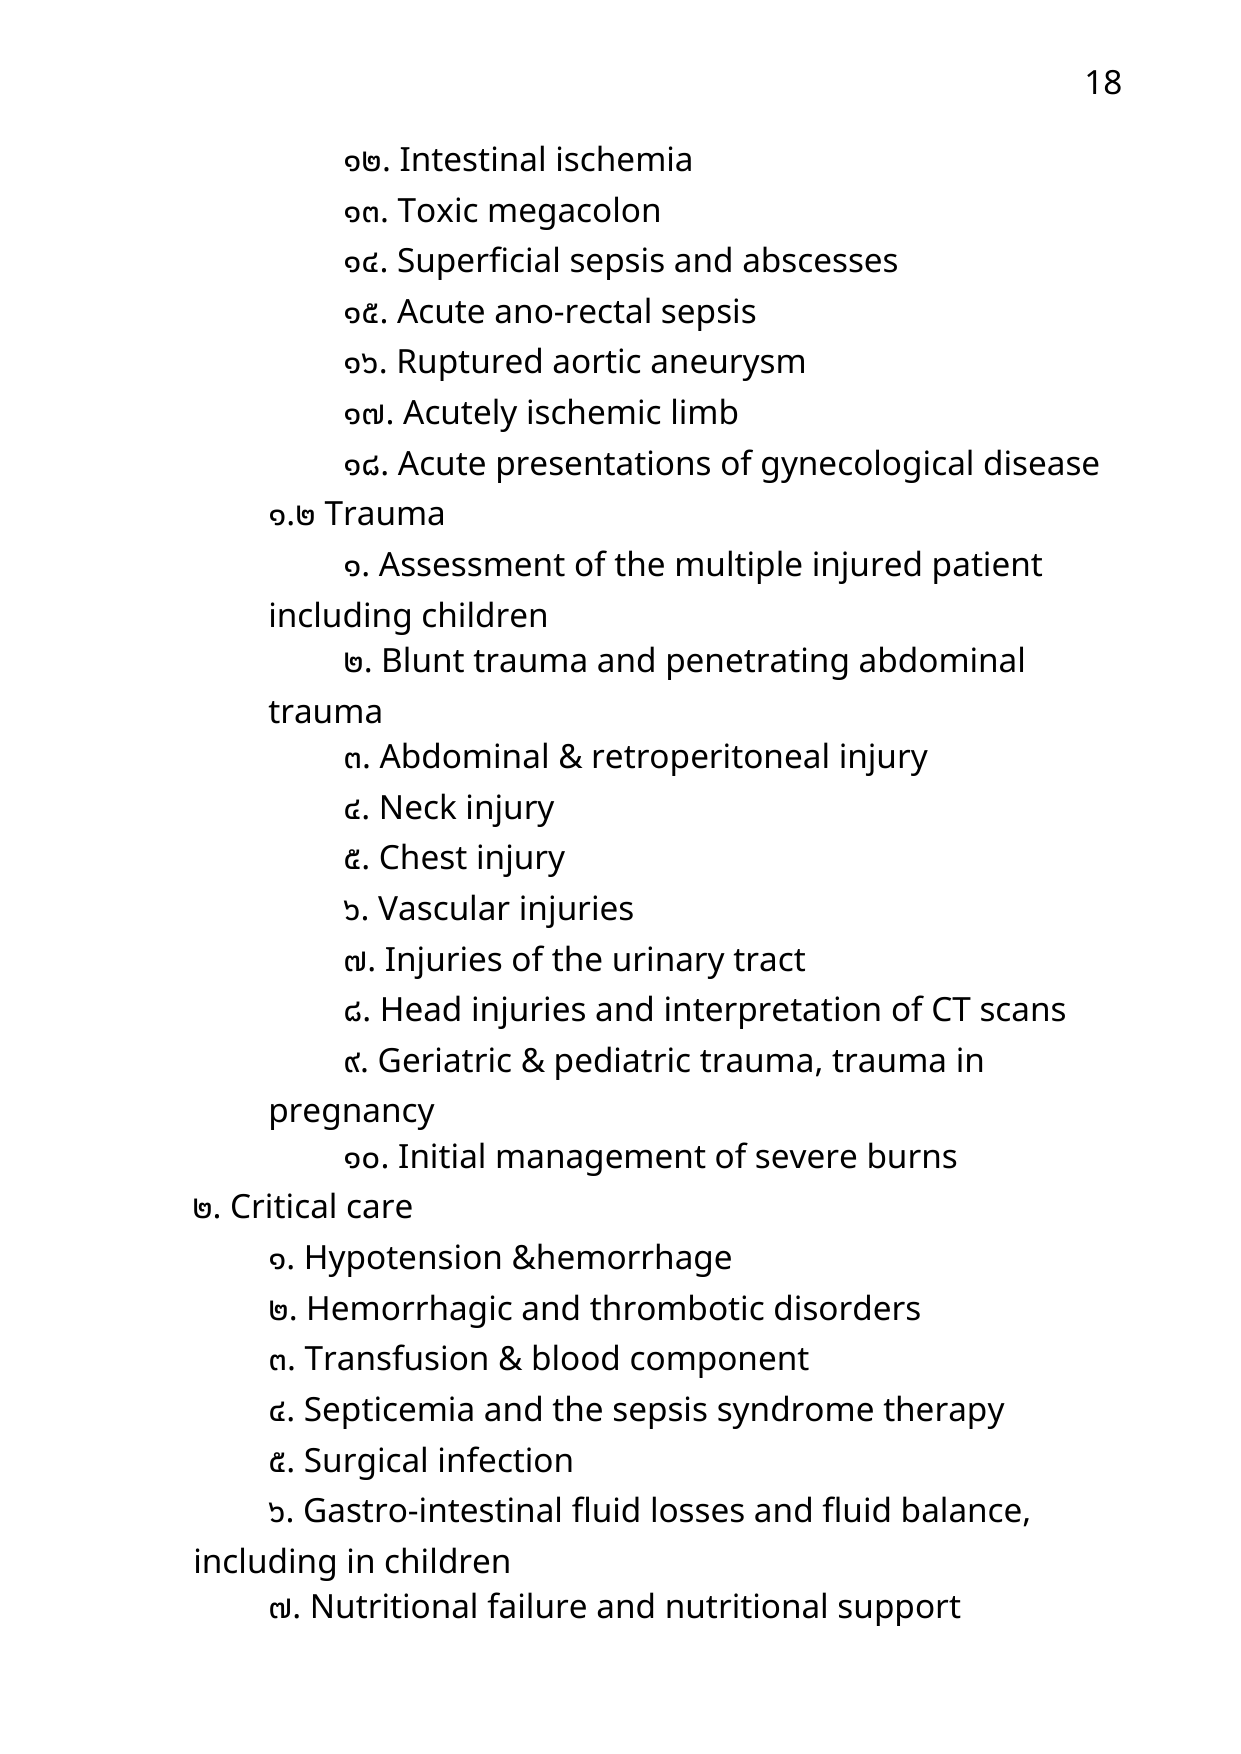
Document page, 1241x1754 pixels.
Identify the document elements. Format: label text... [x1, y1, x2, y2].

text ๑๖. Ruptured aortic aneurysm [268, 338, 1122, 389]
text ๕. Surgical infection [193, 1436, 1122, 1487]
text ๑๕. Acute ano-rectal sepsis [268, 288, 1122, 338]
text ๓. Abdominal & retroperitoneal injury [268, 733, 1122, 783]
text ๖. Vascular injuries [268, 885, 1122, 935]
text ๔. Septicemia and the sepsis syndrome therapy [193, 1386, 1122, 1436]
text ๑. Hypotension &hemorrhage [193, 1234, 1122, 1284]
text ๑๒. Intestinal ischemia [268, 136, 1122, 186]
text ๑๓. Toxic megacolon [268, 186, 1122, 237]
text ๑๘. Acute presentations of gynecological disease [268, 439, 1122, 490]
text ๒. Critical care [118, 1183, 1122, 1234]
text ๒. Blunt trauma and penetrating abdominal trauma [268, 637, 1122, 733]
text ๙. Geriatric & pediatric trauma, trauma in pregnancy [268, 1037, 1122, 1133]
text ๑. Assessment of the multiple injured patient including children [268, 541, 1122, 637]
text ๒. Hemorrhagic and thrombotic disorders [193, 1284, 1122, 1335]
text ๑๗. Acutely ischemic limb [268, 389, 1122, 439]
text ๕. Chest injury [268, 834, 1122, 885]
text ๗. Injuries of the urinary tract [268, 935, 1122, 986]
text ๑.๒ Trauma [193, 490, 1122, 541]
text ๑๔. Superficial sepsis and abscesses [268, 237, 1122, 288]
text ๗. Nutritional failure and nutritional support [193, 1583, 1122, 1634]
text ๖. Gastro-intestinal fluid losses and fluid balance, including in children [193, 1487, 1122, 1583]
text ๔. Neck injury [268, 783, 1122, 834]
text ๑๐. Initial management of severe burns [268, 1133, 1122, 1183]
text ๘. Head injuries and interpretation of CT scans [268, 986, 1122, 1037]
text ๓. Transfusion & blood component [193, 1335, 1122, 1386]
